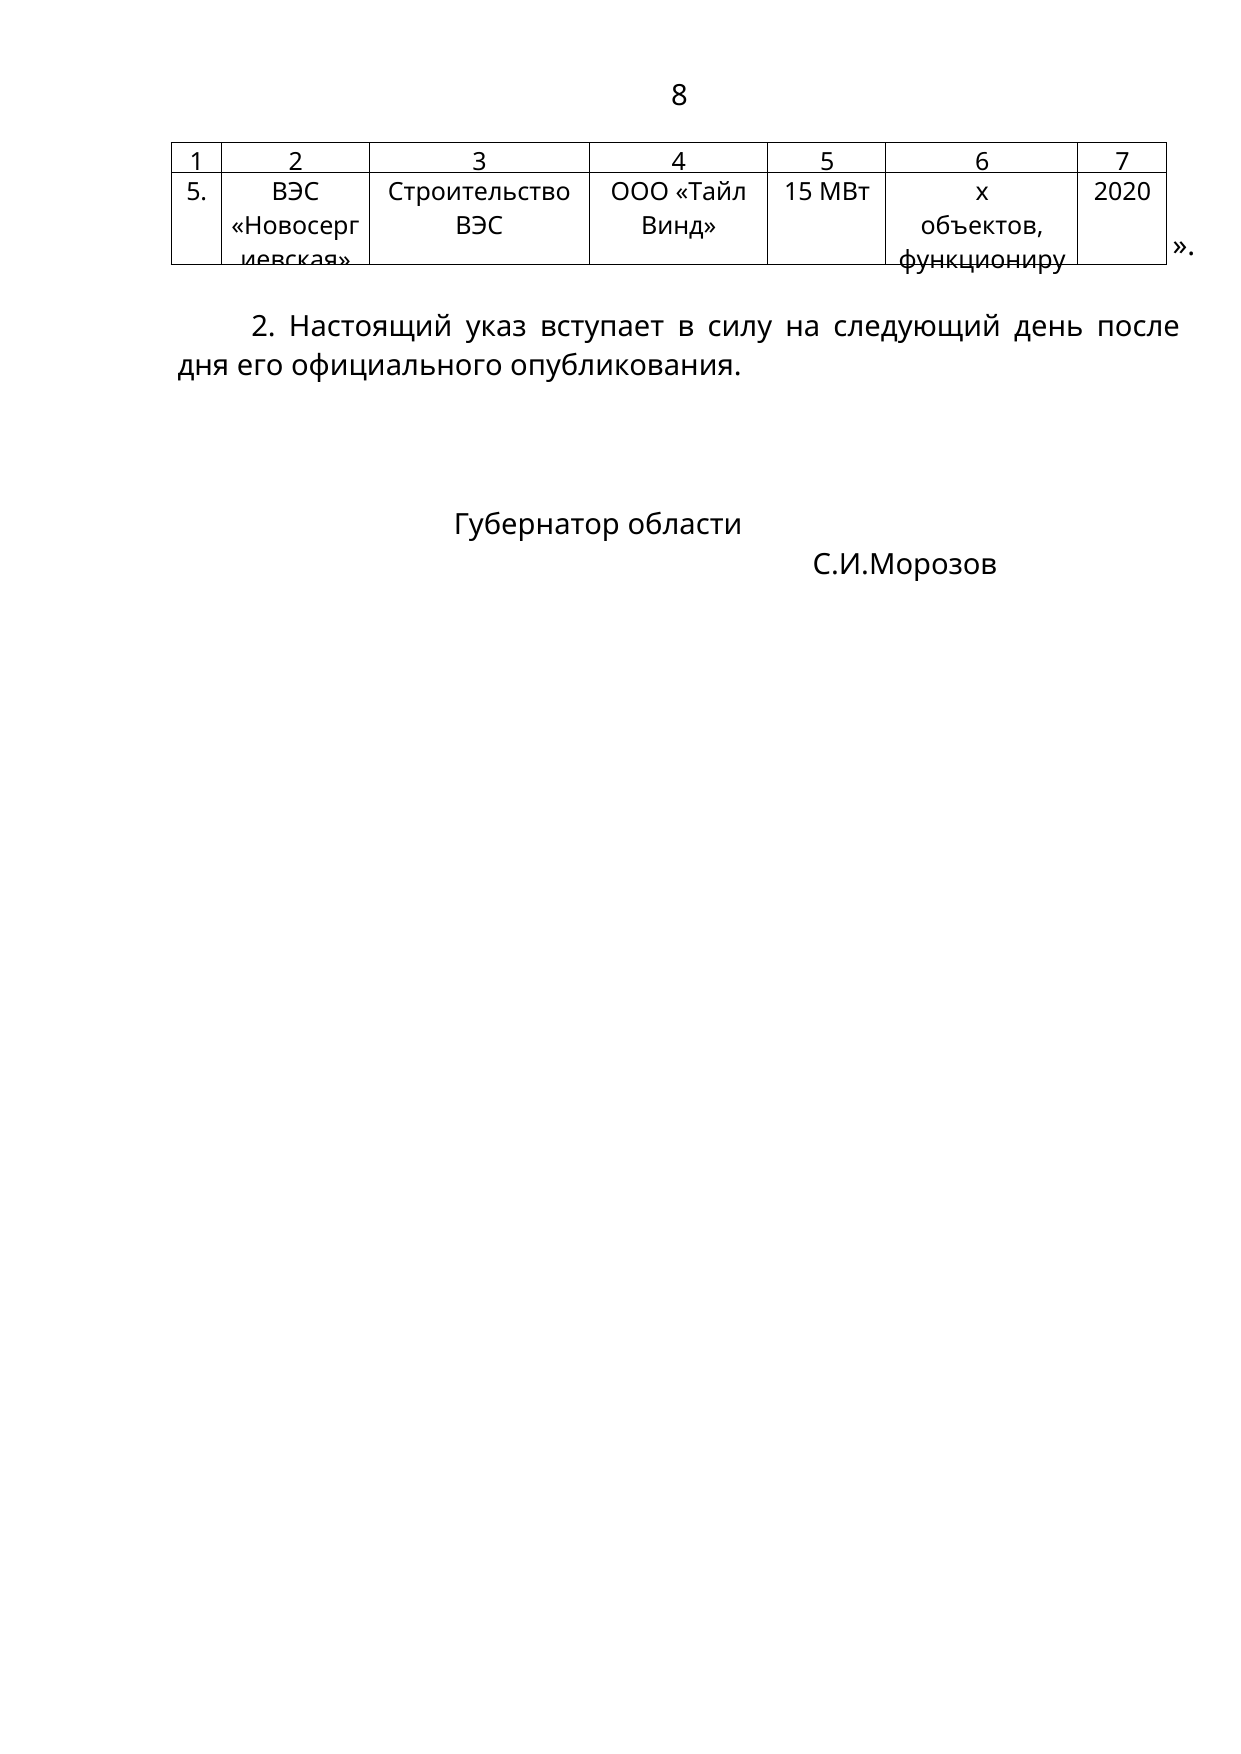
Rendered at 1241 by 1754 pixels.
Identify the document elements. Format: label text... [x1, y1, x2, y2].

table_cell ООО «Тайл Винд» [590, 173, 767, 264]
table_header 4 [590, 143, 767, 172]
text 2. Настоящий указ вступает в силу на следующий день после дня его официального опубликования. [177, 305, 1181, 384]
text Губернатор области С.И.Морозов [177, 503, 1181, 583]
table_header 7 [1078, 143, 1166, 172]
table_header 2 [222, 143, 369, 172]
table_cell 5. [172, 173, 221, 264]
table_cell ». [1167, 172, 1232, 264]
table_cell 2020 [1078, 173, 1166, 264]
table_cell ВЭС «Новосергиевская» [222, 173, 369, 264]
table_cell 15 МВт [768, 173, 885, 264]
table_header 6 [886, 143, 1077, 172]
table_header 5 [768, 143, 885, 172]
table_header 3 [370, 143, 589, 172]
table_cell Строительство ВЭС [370, 173, 589, 264]
table_header 1 [172, 143, 221, 172]
